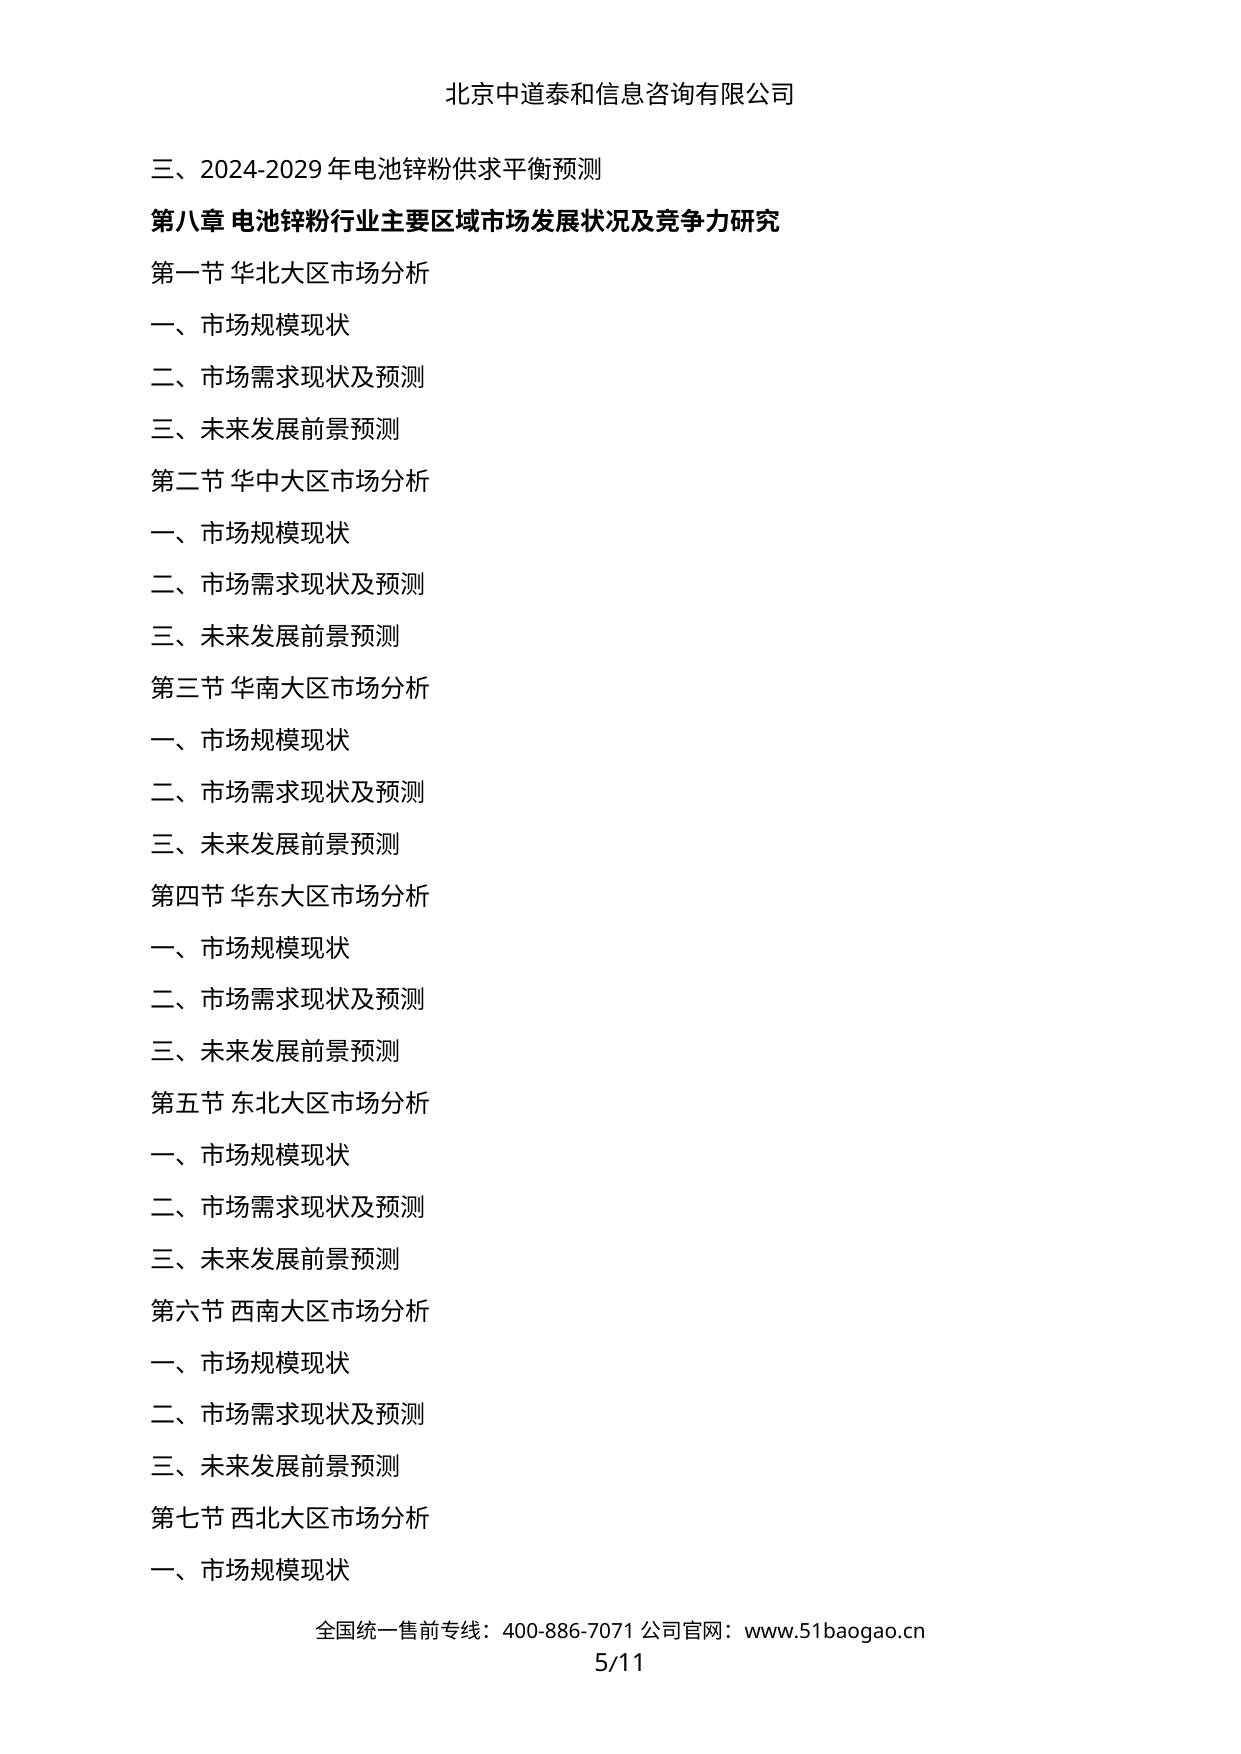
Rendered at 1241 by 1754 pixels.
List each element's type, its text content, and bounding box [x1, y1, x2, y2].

text 一、市场规模现状 [150, 513, 1090, 549]
text 一、市场规模现状 [150, 306, 1090, 342]
text 一、市场规模现状 [150, 1136, 1090, 1172]
text 二、市场需求现状及预测 [150, 357, 1090, 394]
text 三、未来发展前景预测 [150, 1447, 1090, 1483]
text 第五节 东北大区市场分析 [150, 1084, 1090, 1120]
text 第六节 西南大区市场分析 [150, 1291, 1090, 1327]
text 一、市场规模现状 [150, 1343, 1090, 1379]
text 二、市场需求现状及预测 [150, 772, 1090, 809]
text 第七节 西北大区市场分析 [150, 1499, 1090, 1535]
text 第二节 华中大区市场分析 [150, 461, 1090, 497]
text 第三节 华南大区市场分析 [150, 669, 1090, 705]
text 一、市场规模现状 [150, 928, 1090, 964]
text 二、市场需求现状及预测 [150, 1395, 1090, 1431]
text 二、市场需求现状及预测 [150, 980, 1090, 1016]
text 三、未来发展前景预测 [150, 1032, 1090, 1068]
text 三、未来发展前景预测 [150, 617, 1090, 653]
text 一、市场规模现状 [150, 1551, 1090, 1587]
text 第一节 华北大区市场分析 [150, 254, 1090, 290]
text 第四节 华东大区市场分析 [150, 876, 1090, 912]
text 二、市场需求现状及预测 [150, 1187, 1090, 1224]
text 三、未来发展前景预测 [150, 1239, 1090, 1276]
text 三、未来发展前景预测 [150, 409, 1090, 446]
text 第八章 电池锌粉行业主要区域市场发展状况及竞争力研究 [150, 202, 1090, 238]
text 三、未来发展前景预测 [150, 824, 1090, 861]
text 三、2024-2029年电池锌粉供求平衡预测 [150, 150, 1090, 186]
text 二、市场需求现状及预测 [150, 565, 1090, 601]
text 一、市场规模现状 [150, 721, 1090, 757]
